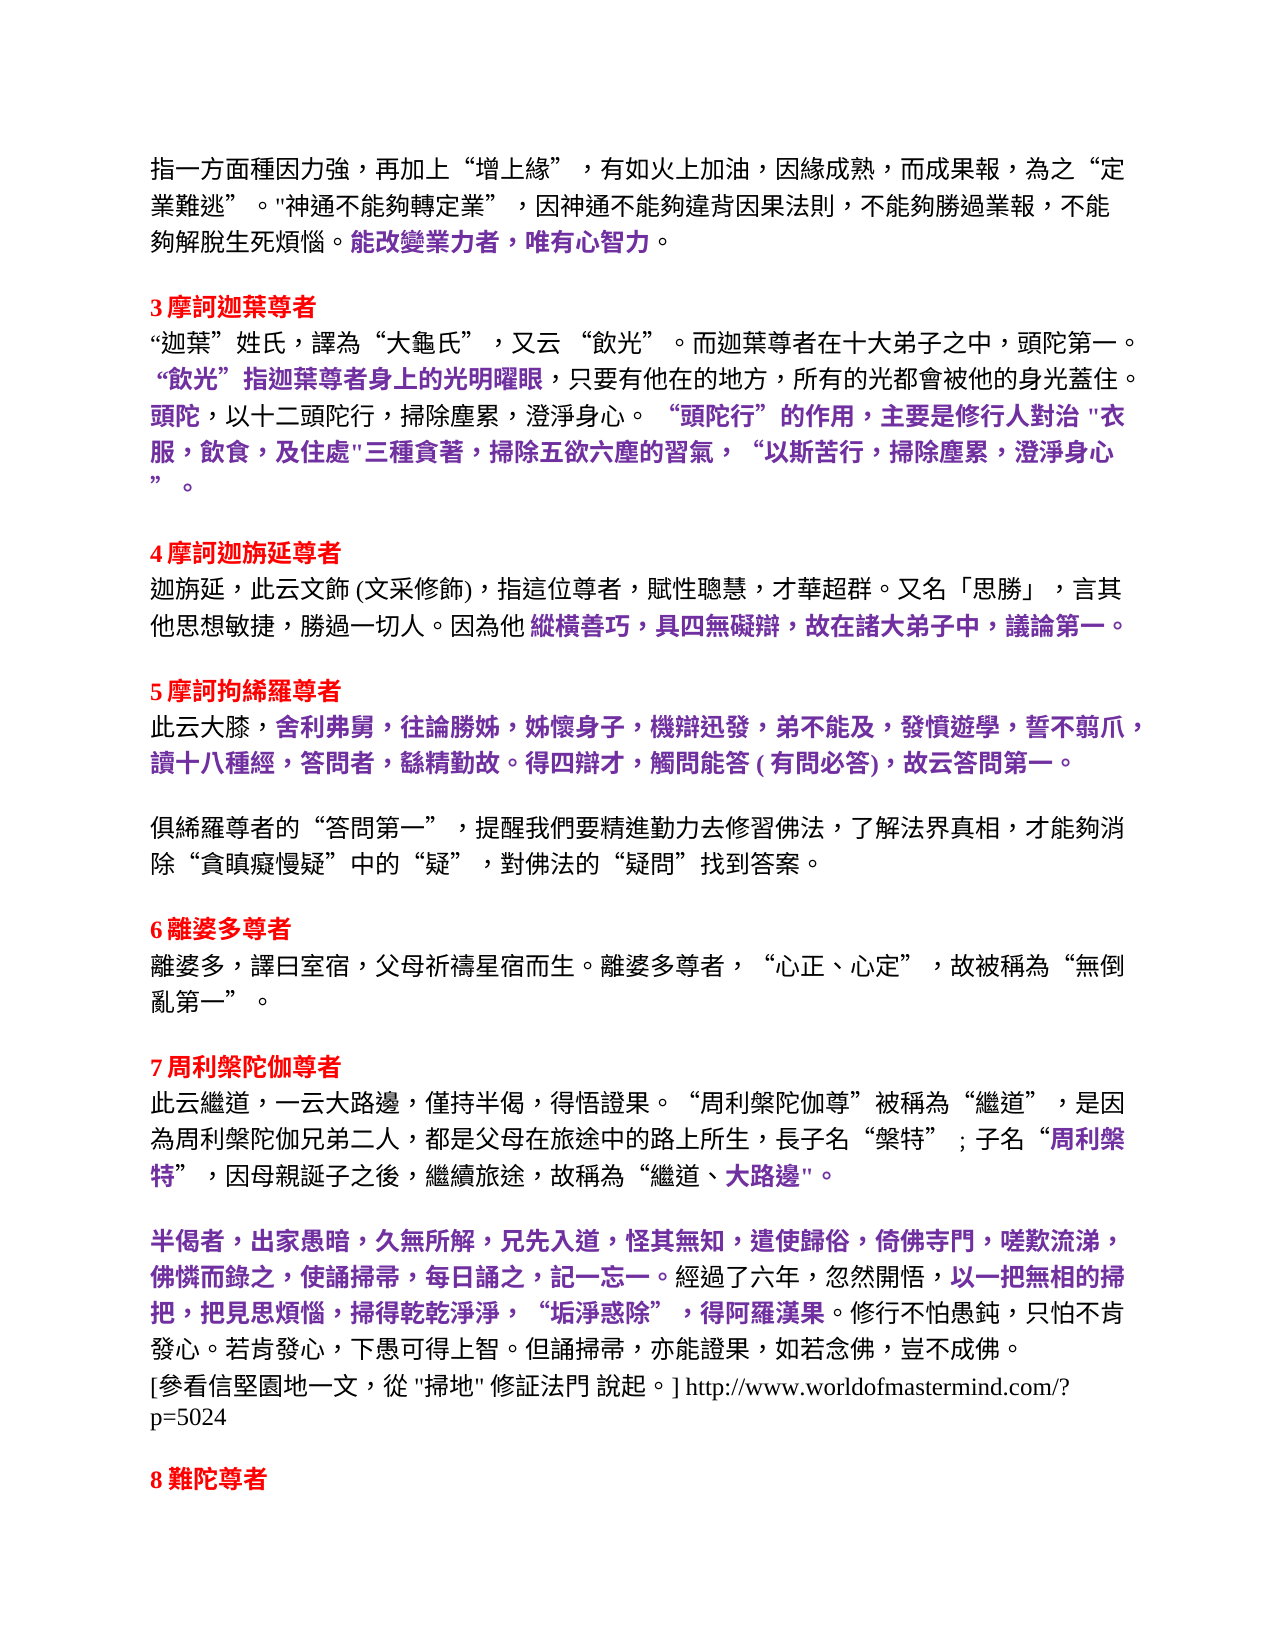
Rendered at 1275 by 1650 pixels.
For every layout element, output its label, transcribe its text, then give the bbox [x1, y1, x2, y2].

text 俱絺羅尊者的“答問第一”，提醒我們要精進勤力去修習佛法，了解法界真相，才能夠消除“貪瞋癡慢疑”中的“疑”，對佛法的“疑問”找到答案。 [150, 809, 1134, 881]
text 指一方面種因力強，再加上“增上緣”，有如火上加油，因緣成熟，而成果報，為之“定業難逃”。"神通不能夠轉定業”，因神通不能夠違背因果法則，不能夠勝過業報，不能夠解脫生死煩惱。能改變業力者，唯有心智力。 [150, 150, 1134, 259]
text [參看信堅園地一文，從 "掃地" 修証法門 說起。] http://www.worldofmastermind.com/?p=5024 [150, 1366, 1134, 1431]
text 迦旃延，此云文飾 (文采修飾)，指這位尊者，賦性聰慧，才華超群。又名「思勝」，言其他思想敏捷，勝過一切人。因為他 縱橫善巧，具四無礙辯，故在諸大弟子中，議論第一。 [150, 570, 1134, 642]
text 4摩訶迦旃延尊者 [150, 534, 1134, 570]
text 8 難陀尊者 [150, 1459, 1134, 1496]
text 半偈者，出家愚暗，久無所解，兄先入道，怪其無知，遣使歸俗，倚佛寺門，嗟歎流涕，佛憐而錄之，使誦掃帚，每日誦之，記一忘一。經過了六年，忽然開悟，以一把無相的掃把，把見思煩惱，掃得乾乾淨淨，“垢淨惑除”，得阿羅漢果。修行不怕愚鈍，只怕不肯發心。若肯發心，下愚可得上智。但誦掃帚，亦能證果，如若念佛，豈不成佛。 [150, 1221, 1134, 1366]
text 離婆多，譯曰室宿，父母祈禱星宿而生。離婆多尊者，“心正、心定”，故被稱為“無倒亂第一”。 [150, 946, 1134, 1019]
text “迦葉”姓氏，譯為“大龜氏”，又云 “飲光”。而迦葉尊者在十大弟子之中，頭陀第一。 [150, 324, 1134, 360]
text 3摩訶迦葉尊者 [150, 287, 1134, 324]
text 此云大膝，舍利弗舅，往論勝姊，姊懷身子，機辯迅發，弟不能及，發憤遊學，誓不翦爪，讀十八種經，答問者，繇精勤故。得四辯才，觸問能答 ( 有問必答)，故云答問第一。 [150, 707, 1134, 780]
text 頭陀，以十二頭陀行，掃除塵累，澄淨身心。 “頭陀行”的作用，主要是修行人對治 "衣服，飲食，及住處"三種貪著，掃除五欲六塵的習氣，“以斯苦行，掃除塵累，澄淨身心”。 [150, 396, 1134, 505]
text 此云繼道，一云大路邊，僅持半偈，得悟證果。“周利槃陀伽尊”被稱為“繼道”，是因為周利槃陀伽兄弟二人，都是父母在旅途中的路上所生，長子名“槃特”﹔子名“周利槃特”，因母親誕子之後，繼續旅途，故稱為“繼道、大路邊"。 [150, 1084, 1134, 1192]
text 6離婆多尊者 [150, 910, 1134, 946]
text 7周利槃陀伽尊者 [150, 1047, 1134, 1084]
text 5摩訶拘絺羅尊者 [150, 671, 1134, 707]
text “飲光”指迦葉尊者身上的光明曜眼，只要有他在的地方，所有的光都會被他的身光蓋住。 [150, 360, 1134, 396]
